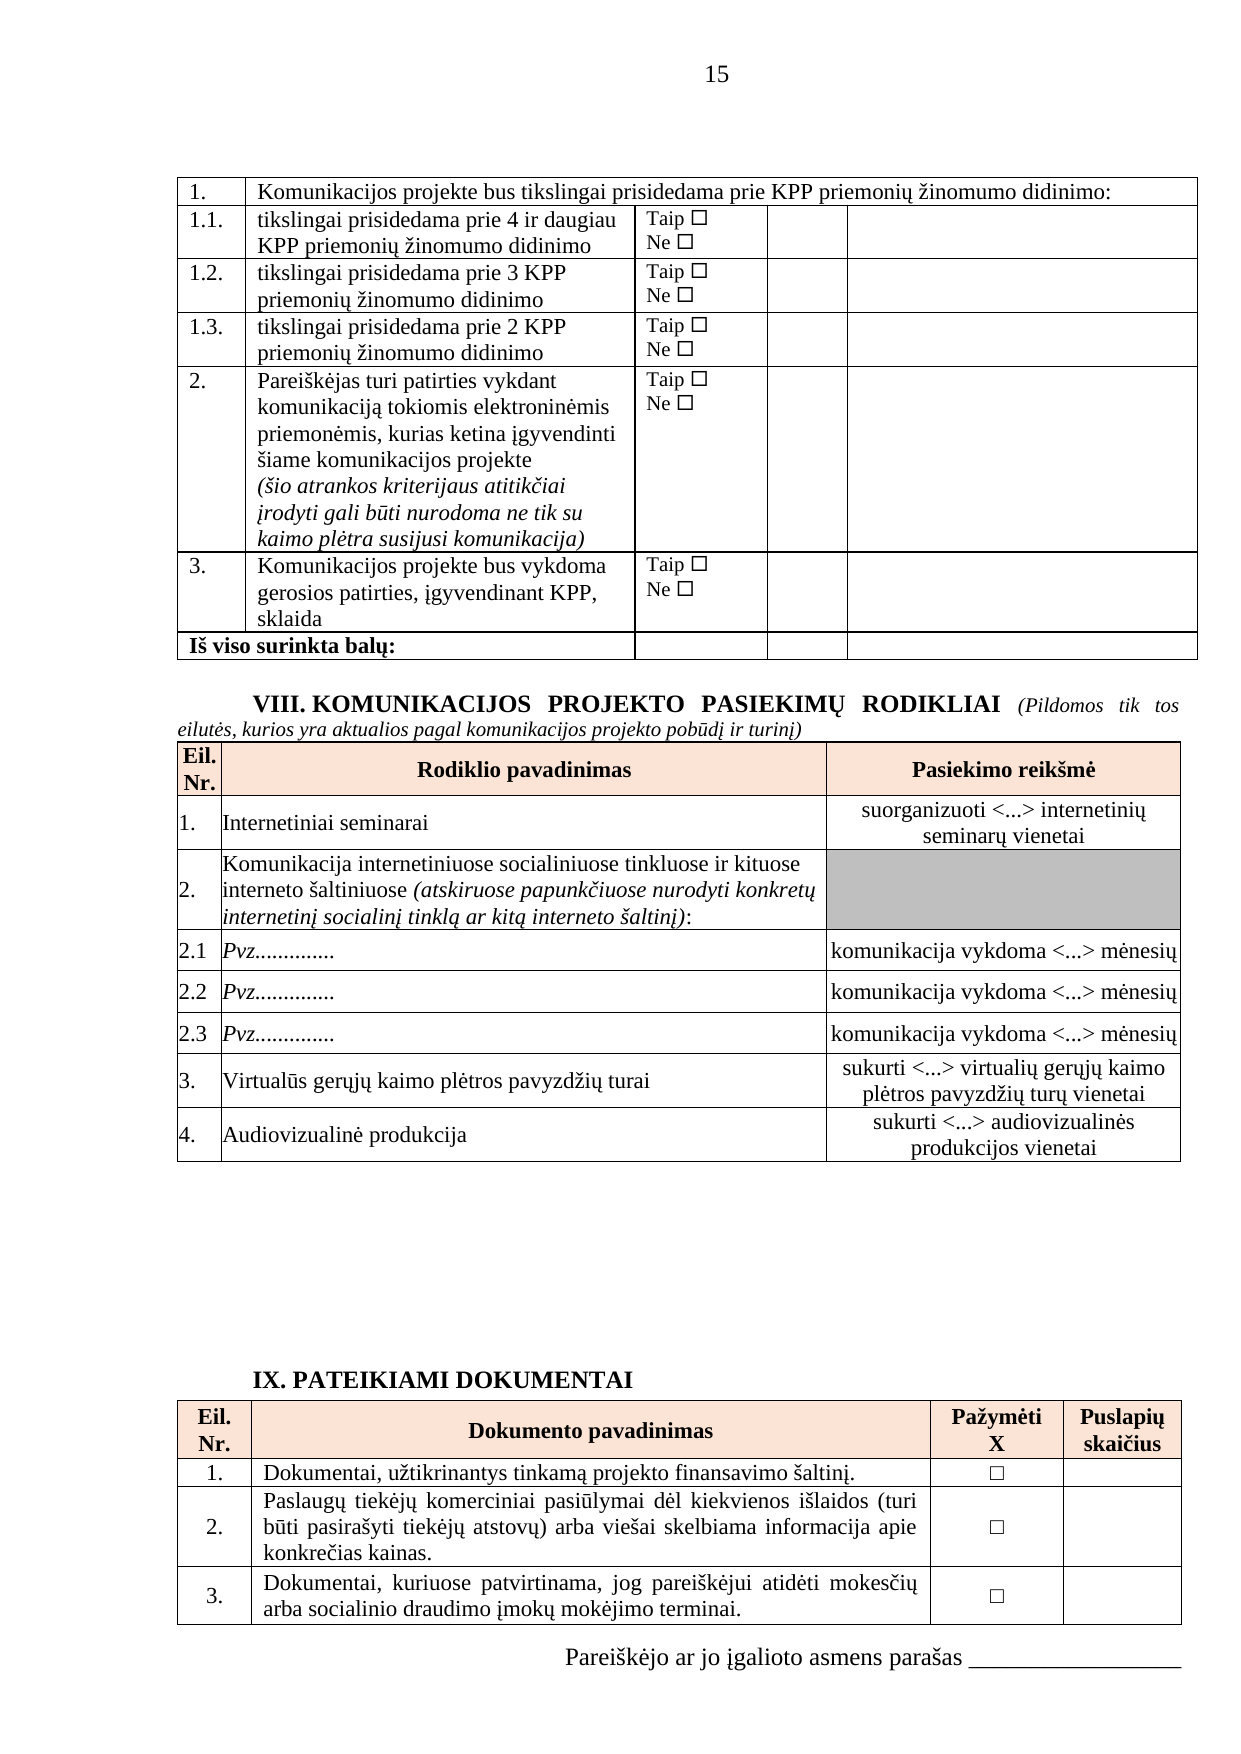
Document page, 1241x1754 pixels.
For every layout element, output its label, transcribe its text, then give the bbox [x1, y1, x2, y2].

table_cell 4. [178, 1108, 221, 1161]
table_header Eil. Nr. [178, 743, 221, 795]
table_cell 1. [178, 178, 245, 204]
table_cell 1. [178, 1459, 251, 1486]
table_cell [848, 259, 1197, 312]
text VIII. KOMUNIKACIJOS PROJEKTO PASIEKIMŲ RODIKLIAI (Pildomos tik tos eilutės, kurios yra aktualios pagal komunikacijos projekto pobūdį ir turinį) [177, 689, 1181, 741]
table_cell [848, 206, 1197, 258]
table_cell Taip Ne [636, 259, 767, 312]
table_cell 2.1 [178, 930, 221, 970]
table_cell 2.2 [178, 971, 221, 1012]
table_cell 2. [178, 1487, 251, 1566]
table_cell 2. [178, 850, 221, 929]
table_cell □ [931, 1487, 1063, 1566]
table_cell Pvz.............. [222, 971, 826, 1012]
table_header Dokumento pavadinimas [252, 1401, 930, 1458]
table_cell [768, 313, 847, 366]
table_header Puslapių skaičius [1064, 1401, 1181, 1458]
table_cell [768, 633, 847, 659]
table_cell [768, 206, 847, 258]
table_cell suorganizuoti <...> internetinių seminarų vienetai [827, 796, 1180, 849]
table_cell [848, 367, 1197, 551]
table_cell □ [931, 1567, 1063, 1623]
table_cell [848, 633, 1197, 659]
table_cell Virtualūs gerųjų kaimo plėtros pavyzdžių turai [222, 1054, 826, 1107]
text IX. PATEIKIAMI DOKUMENTAI [177, 1365, 1181, 1394]
table_cell 1.3. [178, 313, 245, 366]
table_cell tikslingai prisidedama prie 4 ir daugiau KPP priemonių žinomumo didinimo [246, 206, 634, 258]
table_cell Dokumentai, užtikrinantys tinkamą projekto finansavimo šaltinį. [252, 1459, 930, 1486]
table_header Rodiklio pavadinimas [222, 743, 826, 795]
table_cell 2. [178, 367, 245, 551]
table_cell Pareiškėjas turi patirties vykdant komunikaciją tokiomis elektroninėmis priemonėmis, kurias ketina įgyvendinti šiame komunikacijos projekte (šio atrankos kriterijaus atitikčiai įrodyti gali būti nurodoma ne tik su kaimo plėtra susijusi komunikacija) [246, 367, 634, 551]
table_cell Dokumentai, kuriuose patvirtinama, jog pareiškėjui atidėti mokesčių arba socialinio draudimo įmokų mokėjimo terminai. [252, 1567, 930, 1623]
table_cell Iš viso surinkta balų: [178, 633, 634, 659]
table_cell [1064, 1459, 1181, 1486]
table_cell [636, 633, 767, 659]
table_cell Pvz.............. [222, 1013, 826, 1053]
table_cell 3. [178, 553, 245, 631]
table_cell [768, 259, 847, 312]
table_cell [827, 850, 1180, 929]
table_cell komunikacija vykdoma <...> mėnesių [827, 930, 1180, 970]
table_cell [848, 313, 1197, 366]
table_cell 2.3 [178, 1013, 221, 1053]
table_cell tikslingai prisidedama prie 2 KPP priemonių žinomumo didinimo [246, 313, 634, 366]
table_cell 1.1. [178, 206, 245, 258]
table_cell 1.2. [178, 259, 245, 312]
table_cell Komunikacijos projekte bus vykdoma gerosios patirties, įgyvendinant KPP, sklaida [246, 553, 634, 631]
table_cell Komunikacijos projekte bus tikslingai prisidedama prie KPP priemonių žinomumo didinimo: [246, 178, 1197, 204]
table_cell Taip Ne [636, 206, 767, 258]
table_cell Audiovizualinė produkcija [222, 1108, 826, 1161]
table_cell komunikacija vykdoma <...> mėnesių [827, 971, 1180, 1012]
table_cell 1. [178, 796, 221, 849]
table_cell Paslaugų tiekėjų komerciniai pasiūlymai dėl kiekvienos išlaidos (turi būti pasirašyti tiekėjų atstovų) arba viešai skelbiama informacija apie konkrečias kainas. [252, 1487, 930, 1566]
table_cell Taip Ne [636, 553, 767, 631]
table_cell Taip Ne [636, 367, 767, 551]
table_cell [1064, 1487, 1181, 1566]
table_header Eil. Nr. [178, 1401, 251, 1458]
table_cell 3. [178, 1054, 221, 1107]
table_cell □ [931, 1459, 1063, 1486]
table_cell [768, 553, 847, 631]
table_cell tikslingai prisidedama prie 3 KPP priemonių žinomumo didinimo [246, 259, 634, 312]
table_cell 3. [178, 1567, 251, 1623]
table_cell [1064, 1567, 1181, 1623]
table_cell sukurti <...> audiovizualinės produkcijos vienetai [827, 1108, 1180, 1161]
table_cell [768, 367, 847, 551]
table_cell Taip Ne [636, 313, 767, 366]
table_header Pažymėti X [931, 1401, 1063, 1458]
table_cell [848, 553, 1197, 631]
table_cell Internetiniai seminarai [222, 796, 826, 849]
table_cell komunikacija vykdoma <...> mėnesių [827, 1013, 1180, 1053]
table_cell Pvz.............. [222, 930, 826, 970]
table_cell Komunikacija internetiniuose socialiniuose tinkluose ir kituose interneto šaltiniuose (atskiruose papunkčiuose nurodyti konkretų internetinį socialinį tinklą ar kitą interneto šaltinį): [222, 850, 826, 929]
table_cell sukurti <...> virtualių gerųjų kaimo plėtros pavyzdžių turų vienetai [827, 1054, 1180, 1107]
table_header Pasiekimo reikšmė [827, 743, 1180, 795]
